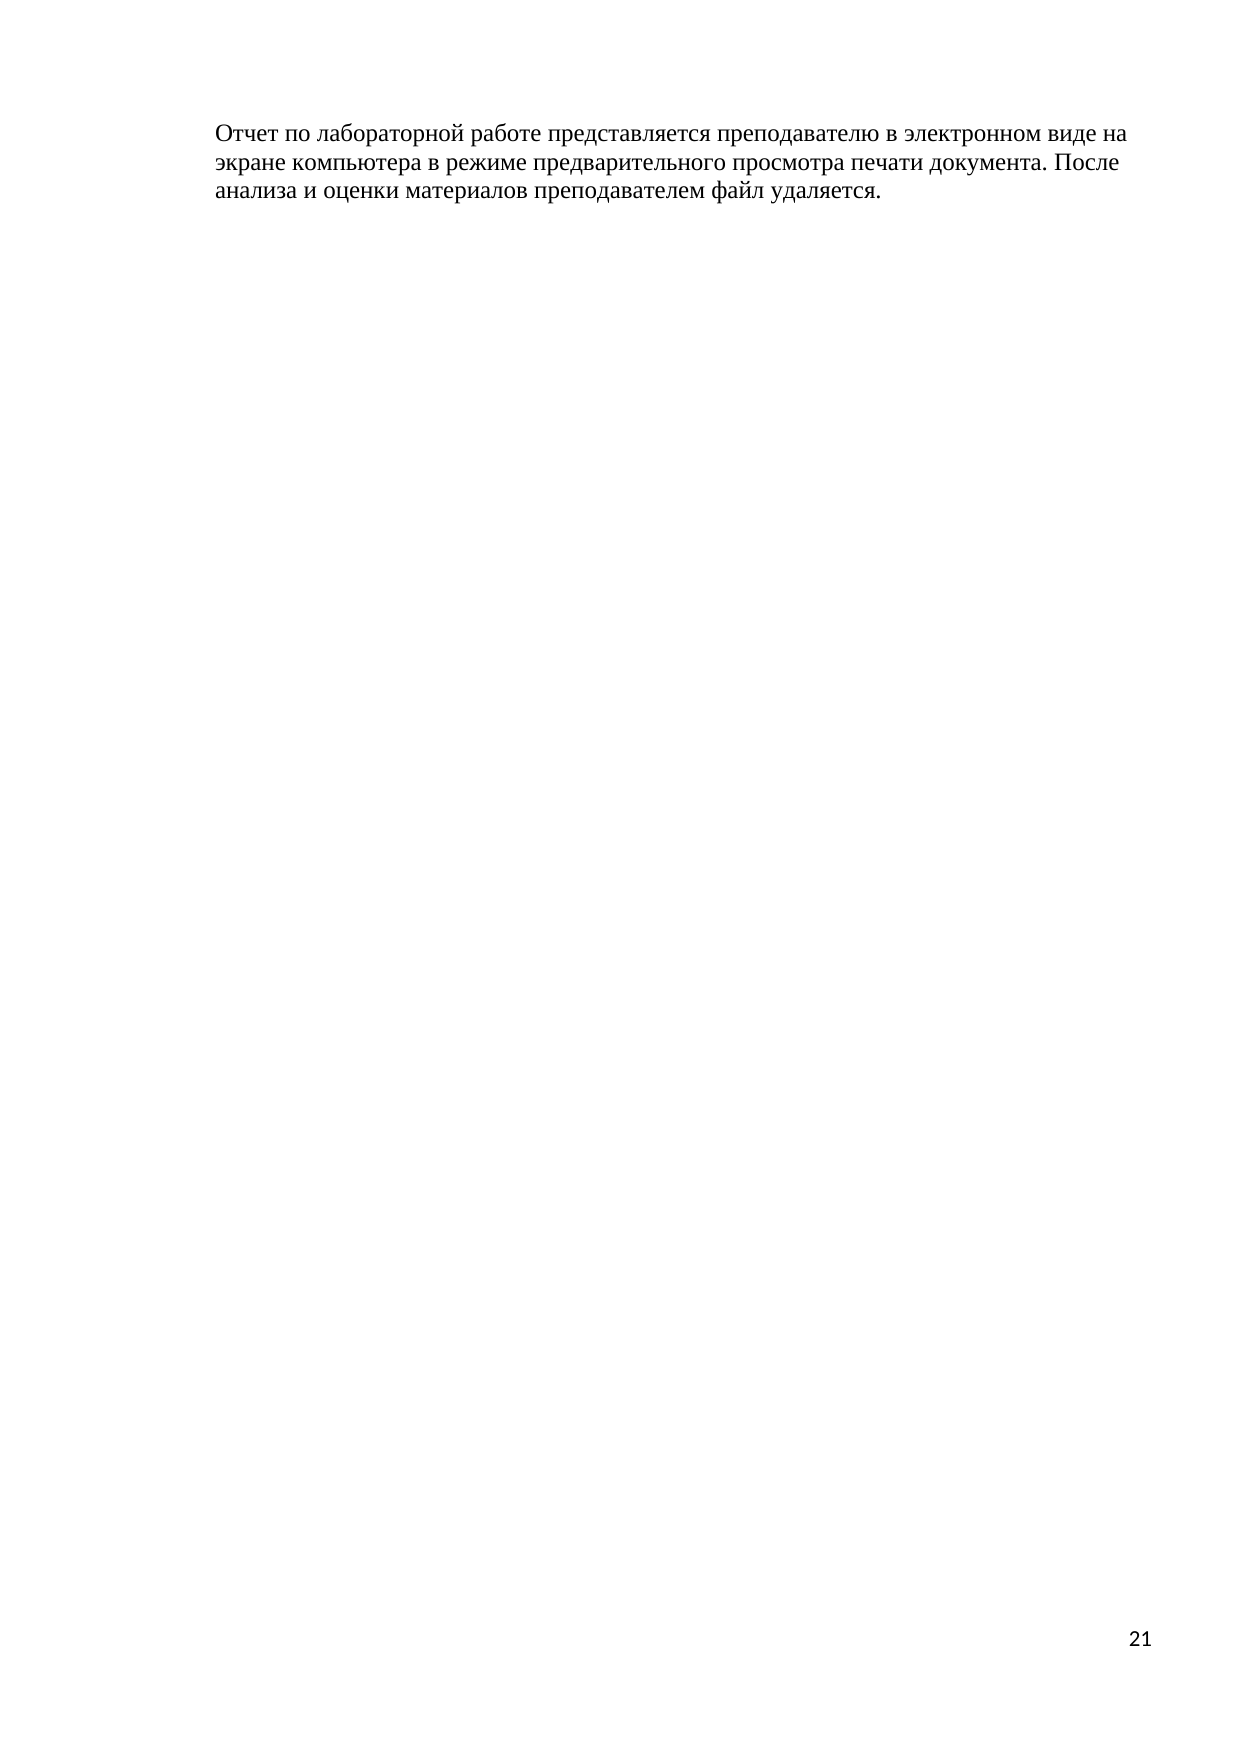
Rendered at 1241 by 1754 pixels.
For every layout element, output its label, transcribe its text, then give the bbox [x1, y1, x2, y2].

text Отчет по лабораторной работе представляется преподавателю в электронном виде на экране компьютера в режиме предварительного просмотра печати документа. После анализа и оценки материалов преподавателем файл удаляется. [215, 118, 1152, 204]
